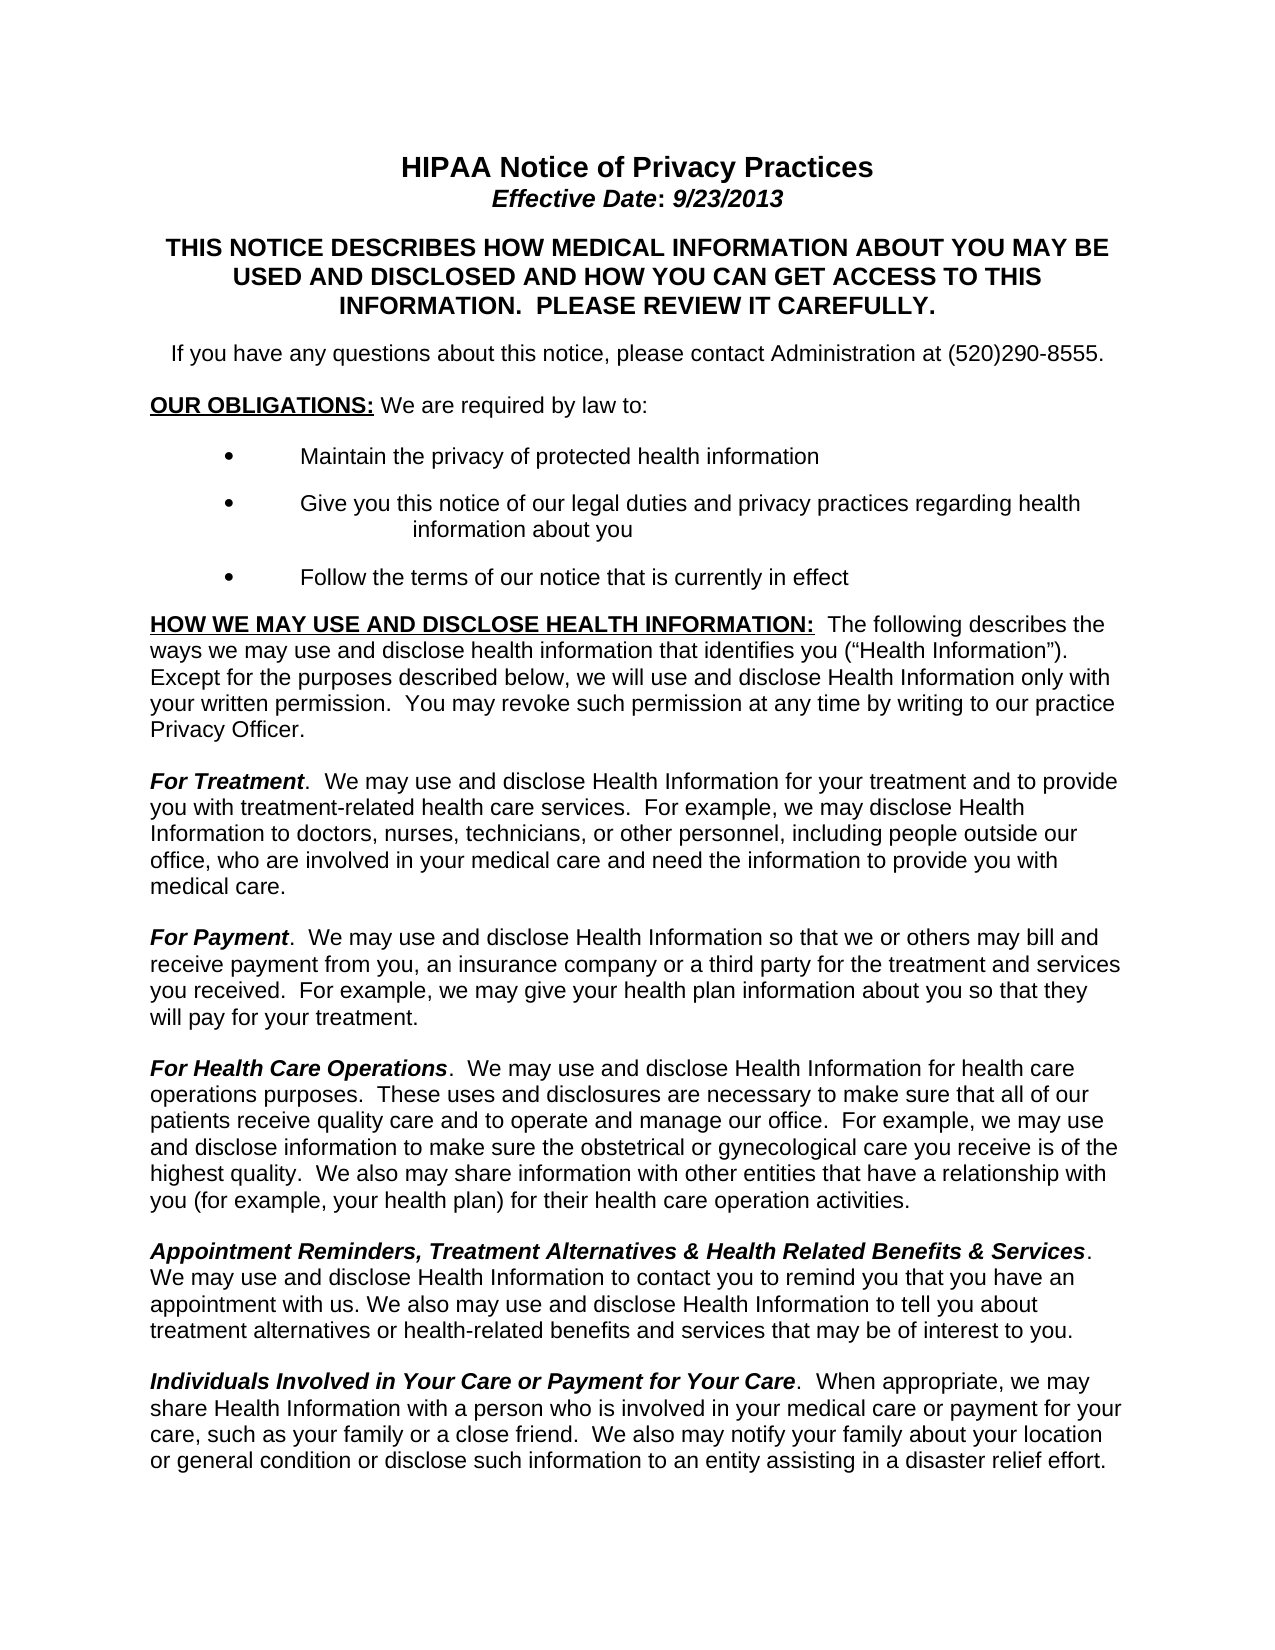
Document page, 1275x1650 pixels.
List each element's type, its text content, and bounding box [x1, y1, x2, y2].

text For Treatment. We may use and disclose Health Information for your treatment and to provide you with treatment-related health care services. For example, we may disclose Health Information to doctors, nurses, technicians, or other personnel, including people outside our office, who are involved in your medical care and need the information to provide you with medical care. [150, 768, 1125, 899]
text OUR OBLIGATIONS: We are required by law to: [150, 392, 1125, 418]
text If you have any questions about this notice, please contact Administration at (520)290-8555. [150, 340, 1125, 367]
text Give you this notice of our legal duties and privacy practices regarding health information about you [225, 490, 1125, 543]
text For Payment. We may use and disclose Health Information so that we or others may bill and receive payment from you, an insurance company or a third party for the treatment and services you received. For example, we may give your health plan information about you so that they will pay for your treatment. [150, 924, 1125, 1030]
text For Health Care Operations. We may use and disclose Health Information for health care operations purposes. These uses and disclosures are necessary to make sure that all of our patients receive quality care and to operate and manage our office. For example, we may use and disclose information to make sure the obstetrical or gynecological care you receive is of the highest quality. We also may share information with other entities that have a relationship with you (for example, your health plan) for their health care operation activities. [150, 1055, 1125, 1213]
text THIS NOTICE DESCRIBES HOW MEDICAL INFORMATION ABOUT YOU MAY BE USED AND DISCLOSED AND HOW YOU CAN GET ACCESS TO THIS INFORMATION. PLEASE REVIEW IT CAREFULLY. [150, 233, 1125, 319]
text HOW WE MAY USE AND DISCLOSE HEALTH INFORMATION: The following describes the ways we may use and disclose health information that identifies you (“Health Information”). Except for the purposes described below, we will use and disclose Health Information only with your written permission. You may revoke such permission at any time by writing to our practice Privacy Officer. [150, 611, 1125, 743]
text Effective Date: 9/23/2013 [150, 183, 1125, 212]
text Follow the terms of our notice that is currently in effect [225, 564, 1125, 590]
text Appointment Reminders, Treatment Alternatives & Health Related Benefits & Services. We may use and disclose Health Information to contact you to remind you that you have an appointment with us. We also may use and disclose Health Information to tell you about treatment alternatives or health-related benefits and services that may be of interest to you. [150, 1238, 1125, 1343]
text HIPAA Notice of Privacy Practices [150, 150, 1125, 183]
text Maintain the privacy of protected health information [225, 443, 1125, 469]
text Individuals Involved in Your Care or Payment for Your Care. When appropriate, we may share Health Information with a person who is involved in your medical care or payment for your care, such as your family or a close friend. We also may notify your family about your location or general condition or disclose such information to an entity assisting in a disaster relief effort. [150, 1368, 1125, 1474]
